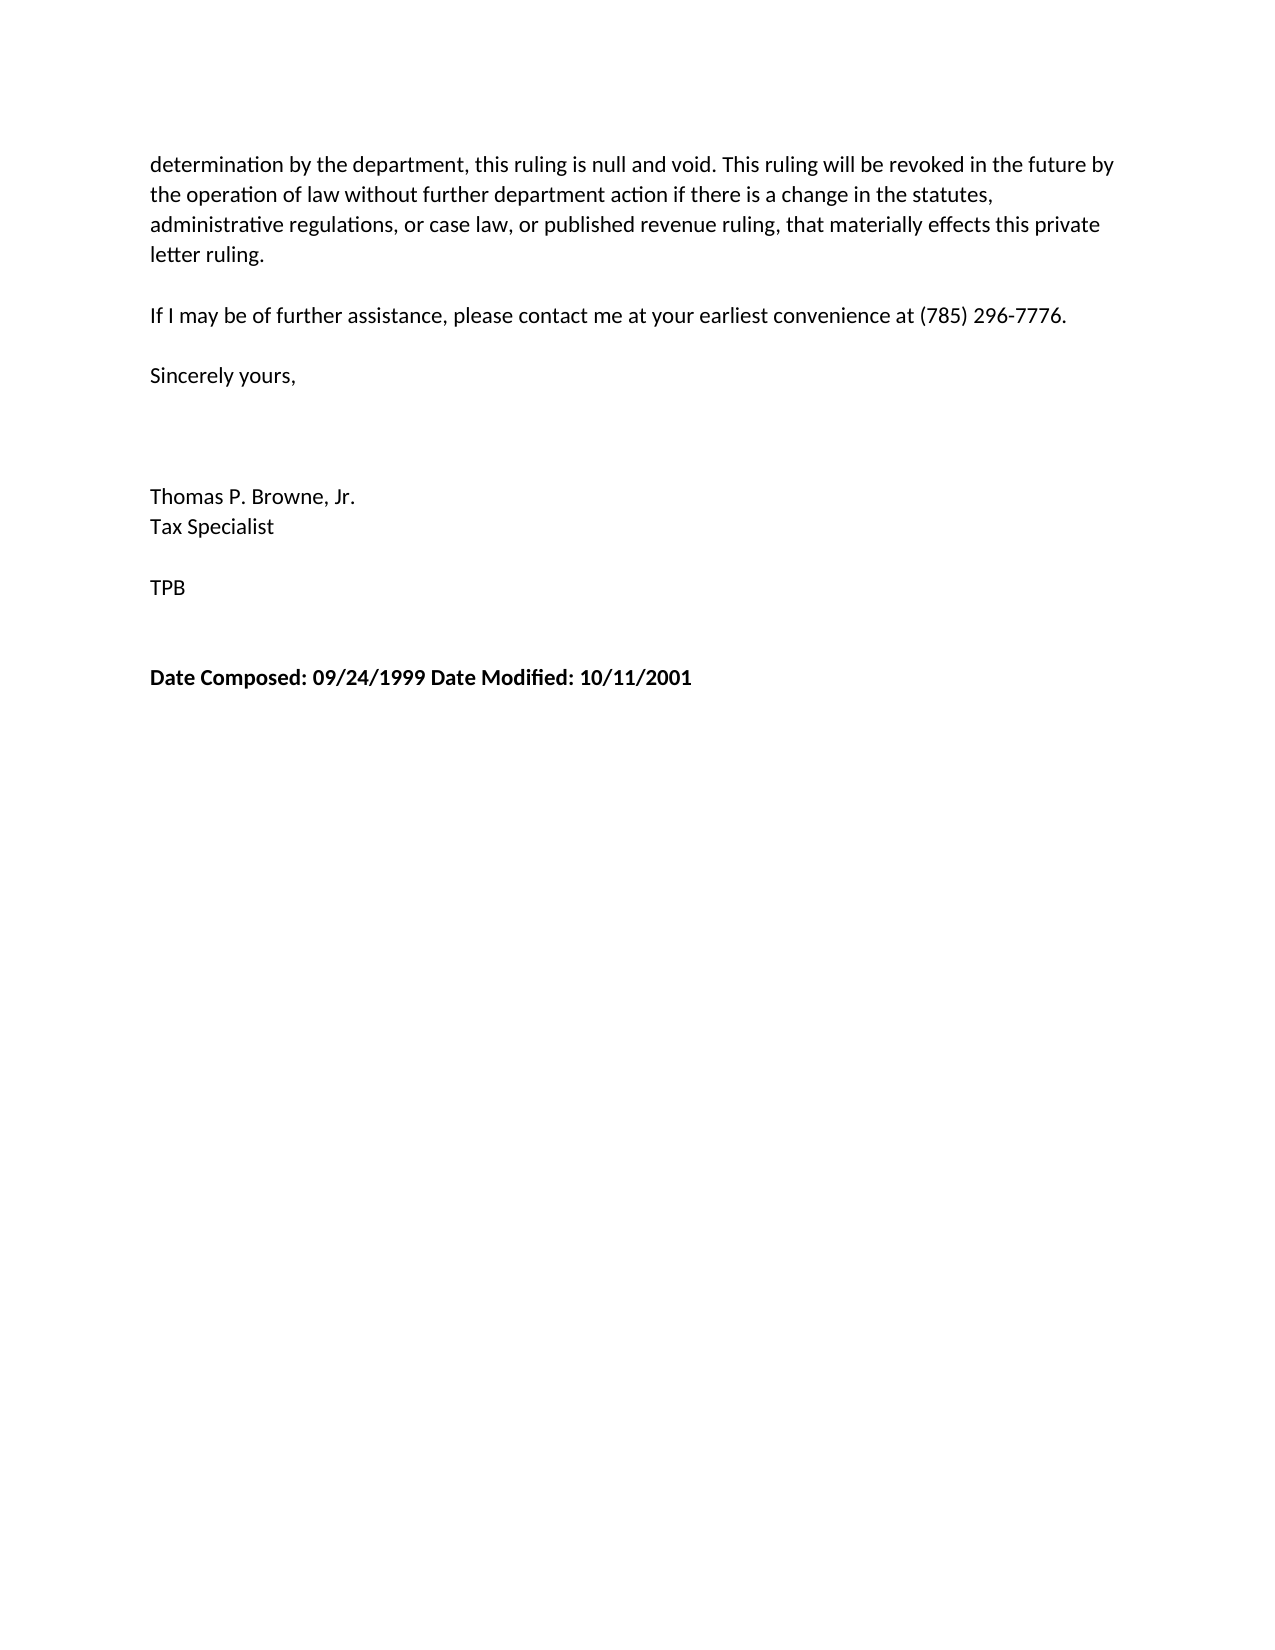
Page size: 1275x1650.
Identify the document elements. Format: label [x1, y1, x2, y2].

text [150, 150, 1125, 692]
